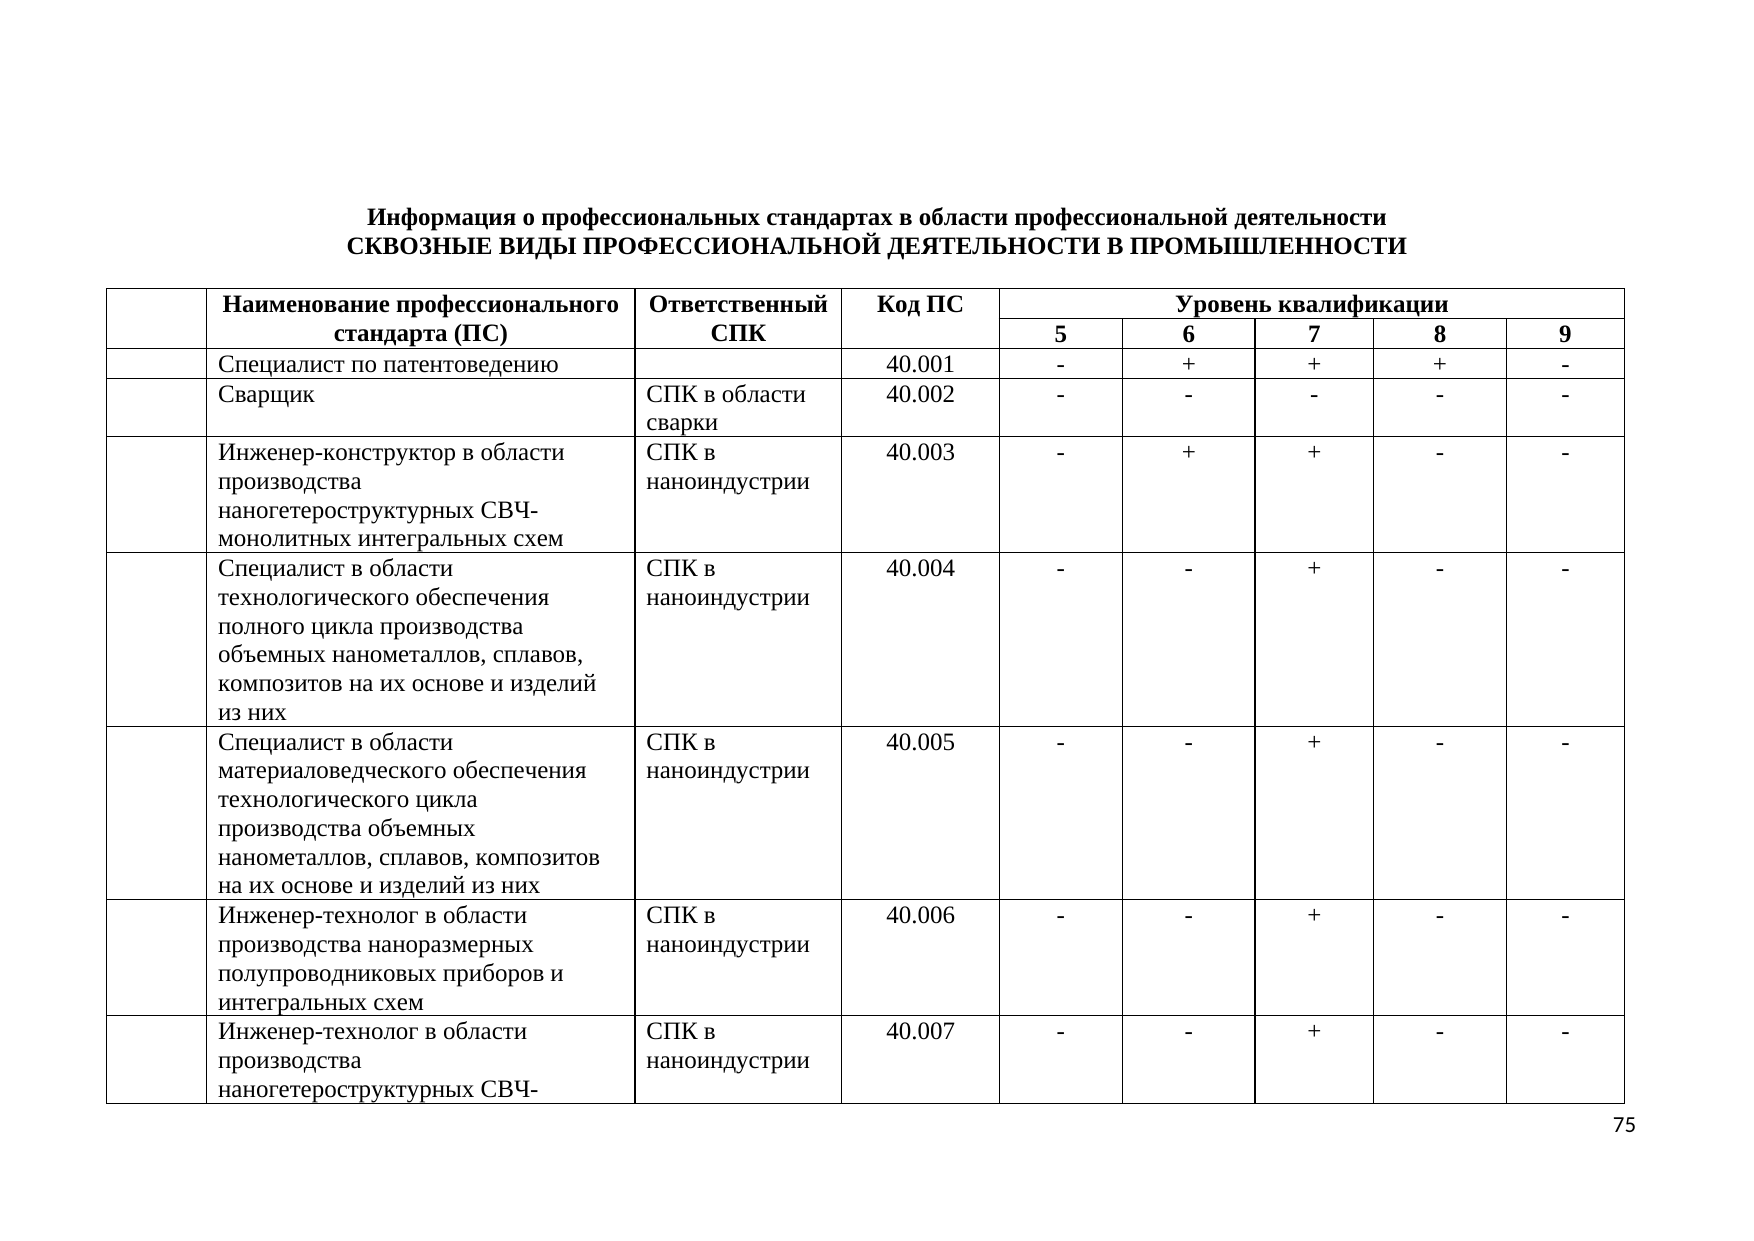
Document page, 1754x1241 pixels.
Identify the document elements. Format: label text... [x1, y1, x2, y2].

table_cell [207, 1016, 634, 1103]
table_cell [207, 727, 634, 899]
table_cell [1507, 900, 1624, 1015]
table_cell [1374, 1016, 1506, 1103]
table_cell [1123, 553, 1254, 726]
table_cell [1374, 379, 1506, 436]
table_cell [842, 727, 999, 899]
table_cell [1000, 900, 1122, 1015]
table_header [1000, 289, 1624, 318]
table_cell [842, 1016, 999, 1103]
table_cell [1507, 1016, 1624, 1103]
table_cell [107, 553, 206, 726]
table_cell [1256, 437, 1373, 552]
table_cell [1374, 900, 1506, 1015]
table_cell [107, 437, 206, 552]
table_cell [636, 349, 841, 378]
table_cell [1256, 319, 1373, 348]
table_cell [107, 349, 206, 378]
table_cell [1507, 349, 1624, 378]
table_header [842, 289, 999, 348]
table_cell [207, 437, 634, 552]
text Информация о профессиональных стандартах в области профессиональной деятельности [118, 202, 1636, 231]
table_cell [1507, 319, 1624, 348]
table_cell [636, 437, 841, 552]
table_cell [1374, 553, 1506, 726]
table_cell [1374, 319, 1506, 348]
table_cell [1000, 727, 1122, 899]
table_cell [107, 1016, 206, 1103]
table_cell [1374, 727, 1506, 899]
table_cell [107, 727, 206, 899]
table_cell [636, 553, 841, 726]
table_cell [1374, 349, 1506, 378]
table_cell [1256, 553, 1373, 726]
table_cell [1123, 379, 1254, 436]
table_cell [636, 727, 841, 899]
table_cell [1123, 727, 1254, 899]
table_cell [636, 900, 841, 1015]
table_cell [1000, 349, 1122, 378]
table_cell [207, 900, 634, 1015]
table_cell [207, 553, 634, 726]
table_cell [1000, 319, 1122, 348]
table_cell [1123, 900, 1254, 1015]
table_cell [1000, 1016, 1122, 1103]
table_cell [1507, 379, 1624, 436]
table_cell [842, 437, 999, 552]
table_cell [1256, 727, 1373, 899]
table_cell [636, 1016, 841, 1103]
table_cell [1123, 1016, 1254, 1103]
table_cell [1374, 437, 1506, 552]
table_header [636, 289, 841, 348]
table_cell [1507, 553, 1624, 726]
subtitle СКВОЗНЫЕ ВИДЫ ПРОФЕССИОНАЛЬНОЙ ДЕЯТЕЛЬНОСТИ В ПРОМЫШЛЕННОСТИ [118, 231, 1636, 259]
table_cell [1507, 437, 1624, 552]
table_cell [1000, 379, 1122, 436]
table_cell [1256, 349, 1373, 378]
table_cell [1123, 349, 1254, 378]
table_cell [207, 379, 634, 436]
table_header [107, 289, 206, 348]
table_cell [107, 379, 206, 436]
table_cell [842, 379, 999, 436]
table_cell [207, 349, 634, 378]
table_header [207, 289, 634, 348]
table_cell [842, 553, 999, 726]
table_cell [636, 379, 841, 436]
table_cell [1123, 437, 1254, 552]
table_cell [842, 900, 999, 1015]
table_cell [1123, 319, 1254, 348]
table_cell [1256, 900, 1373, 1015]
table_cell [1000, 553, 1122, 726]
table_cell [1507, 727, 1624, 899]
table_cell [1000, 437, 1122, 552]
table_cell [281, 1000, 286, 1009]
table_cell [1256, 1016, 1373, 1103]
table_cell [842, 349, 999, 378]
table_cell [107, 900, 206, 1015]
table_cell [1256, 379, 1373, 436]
